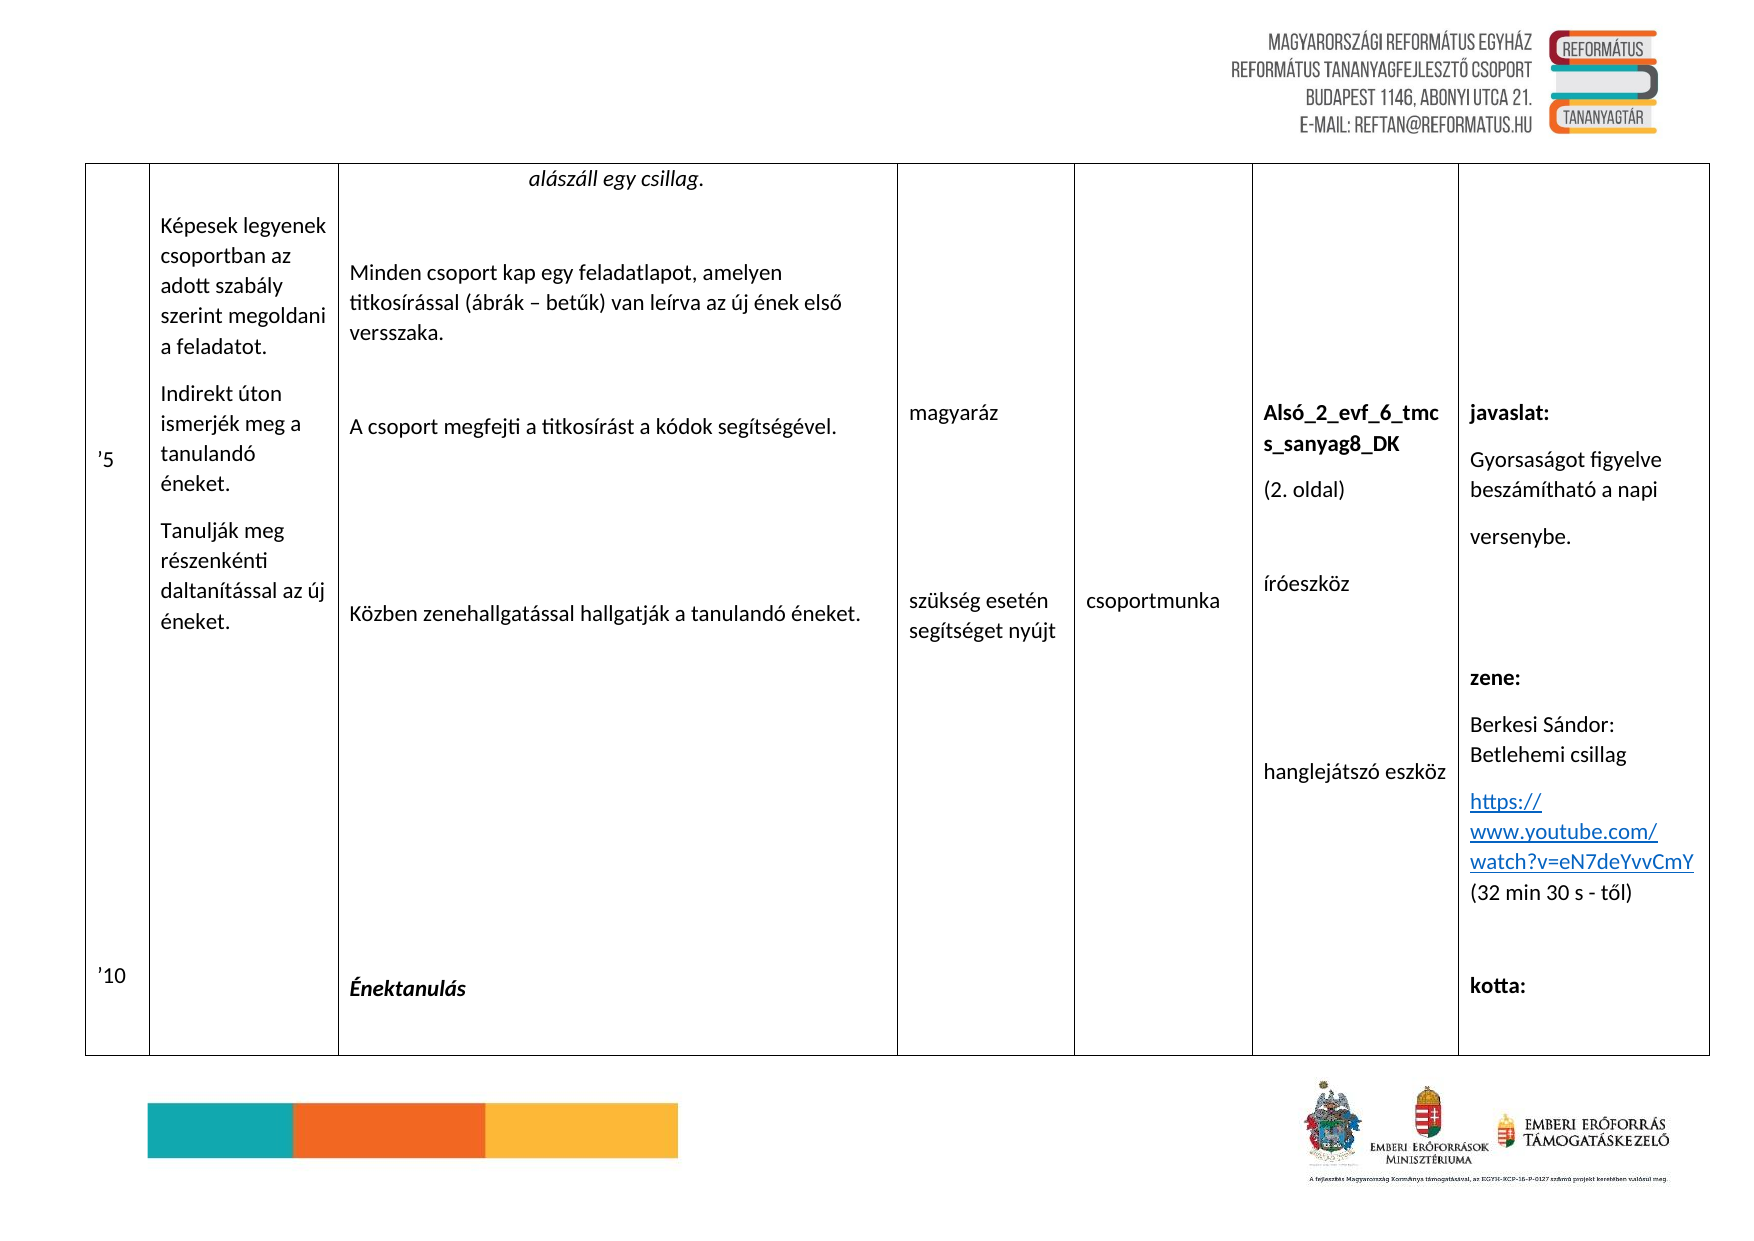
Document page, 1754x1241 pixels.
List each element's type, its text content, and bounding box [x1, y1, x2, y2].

table_cell ’1 ’5 ’10 [86, 164, 149, 1054]
table_cell frontális munka csoportmunka frontális munka [1075, 164, 1252, 1054]
table_cell tábla vers Alsó_2_evf_6_tmcs_sanyag8_DK (2. oldal) íróeszköz hanglejátszó eszköz Alsó_2_evf_6_tmcs_sanyag8_DK vagy 3. oldal) [1253, 164, 1458, 1054]
table_cell irányít magyaráz szükség esetén segítséget nyújt bemutat tanít értékel [898, 164, 1074, 1054]
picture [147, 1056, 1708, 1241]
picture [602, 0, 1692, 163]
